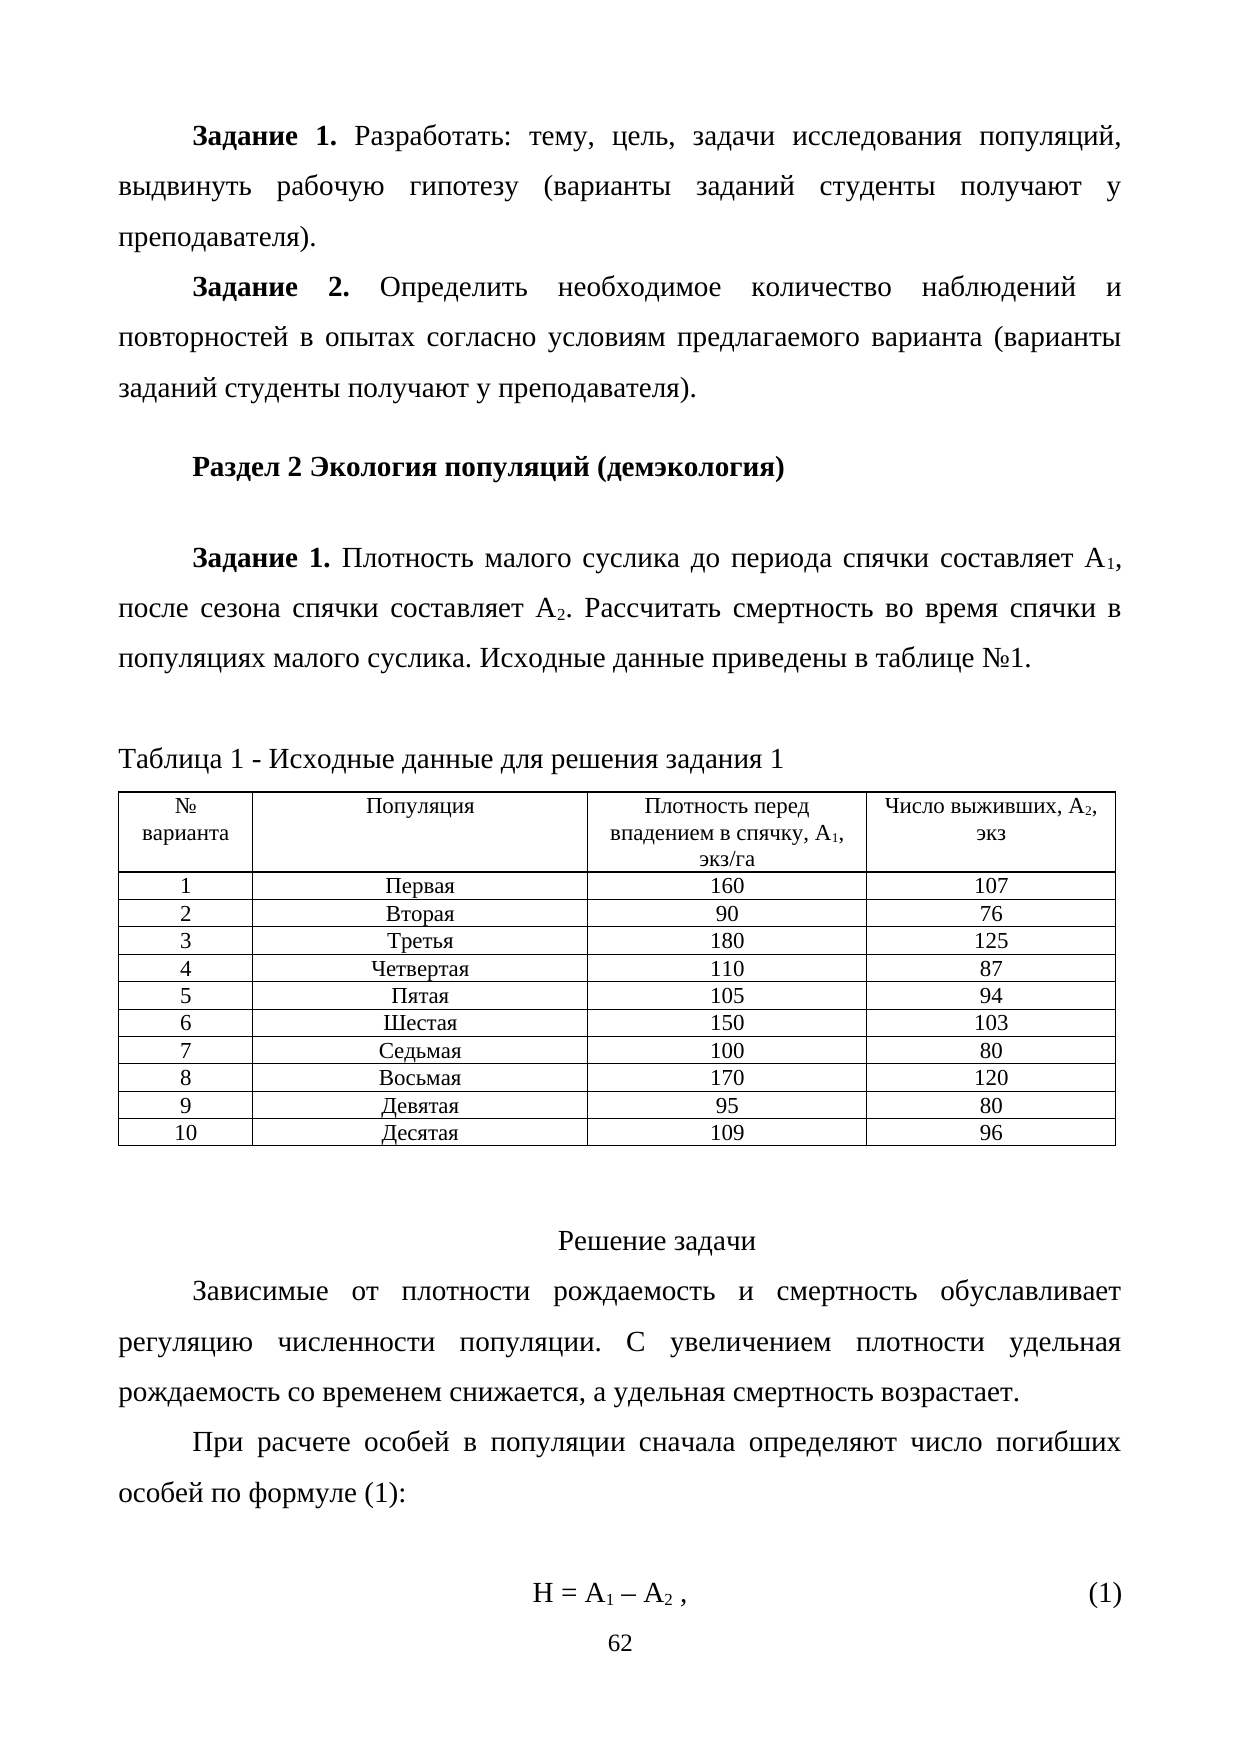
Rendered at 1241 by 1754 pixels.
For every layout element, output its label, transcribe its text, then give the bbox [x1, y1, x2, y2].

text Н = А1 – А2 , (1) [118, 1575, 1122, 1609]
table_cell 180 [588, 927, 866, 954]
table_cell 95 [588, 1092, 866, 1118]
table_cell Девятая [253, 1092, 587, 1118]
text Решение задачи [118, 1223, 1122, 1257]
table_header Плотность перед впадением в спячку, А1, экз/га [588, 793, 866, 871]
table_cell Третья [253, 927, 587, 954]
text Задание 2. Определить необходимое количество наблюдений и повторностей в опытах согласно условиям предлагаемого варианта (варианты заданий студенты получают у преподавателя). [118, 269, 1122, 403]
text Задание 1. Плотность малого суслика до периода спячки составляет А1, после сезона спячки составляет А2. Рассчитать смертность во время спячки в популяциях малого суслика. Исходные данные приведены в таблице №1. [118, 540, 1122, 674]
text Раздел 2 Экология популяций (демэкология) [118, 449, 1122, 482]
table_cell 110 [588, 955, 866, 981]
table_cell Восьмая [253, 1064, 587, 1091]
table_cell 4 [119, 955, 252, 981]
table_cell 170 [588, 1064, 866, 1091]
table_cell 87 [867, 955, 1115, 981]
table_cell 76 [867, 900, 1115, 926]
table_cell 5 [119, 982, 252, 1008]
table_cell 1 [119, 873, 252, 899]
table_header Популяция [253, 793, 587, 871]
table_cell 105 [588, 982, 866, 1008]
table_cell 125 [867, 927, 1115, 954]
table_cell 7 [119, 1037, 252, 1063]
table_cell Шестая [253, 1010, 587, 1036]
table_cell 6 [119, 1010, 252, 1036]
table_cell 3 [119, 927, 252, 954]
table_cell 2 [119, 900, 252, 926]
table_cell 9 [119, 1092, 252, 1118]
text Зависимые от плотности рождаемость и смертность обуславливает регуляцию численности популяции. С увеличением плотности удельная рождаемость со временем снижается, а удельная смертность возрастает. [118, 1273, 1122, 1408]
table_cell 100 [588, 1037, 866, 1063]
table_cell Пятая [253, 982, 587, 1008]
table_cell Десятая [253, 1119, 587, 1145]
table_header Число выживших, А2, экз [867, 793, 1115, 871]
text Таблица 1 - Исходные данные для решения задания 1 [118, 741, 1122, 774]
table_cell Вторая [253, 900, 587, 926]
table_cell 103 [867, 1010, 1115, 1036]
table_cell 80 [867, 1037, 1115, 1063]
table_cell 90 [588, 900, 866, 926]
table_cell 150 [588, 1010, 866, 1036]
table_cell Первая [253, 873, 587, 899]
table_cell 160 [588, 873, 866, 899]
table_header № варианта [119, 793, 252, 871]
text Задание 1. Разработать: тему, цель, задачи исследования популяций, выдвинуть рабочую гипотезу (варианты заданий студенты получают у преподавателя). [118, 118, 1122, 252]
table_cell 96 [867, 1119, 1115, 1145]
table_cell 120 [867, 1064, 1115, 1091]
table_cell 94 [867, 982, 1115, 1008]
table_cell 109 [588, 1119, 866, 1145]
table_cell 10 [119, 1119, 252, 1145]
table_cell Седьмая [253, 1037, 587, 1063]
table_cell Четвертая [253, 955, 587, 981]
table_cell 80 [867, 1092, 1115, 1118]
table_cell 8 [119, 1064, 252, 1091]
text При расчете особей в популяции сначала определяют число погибших особей по формуле (1): [118, 1424, 1122, 1508]
table_cell 107 [867, 873, 1115, 899]
